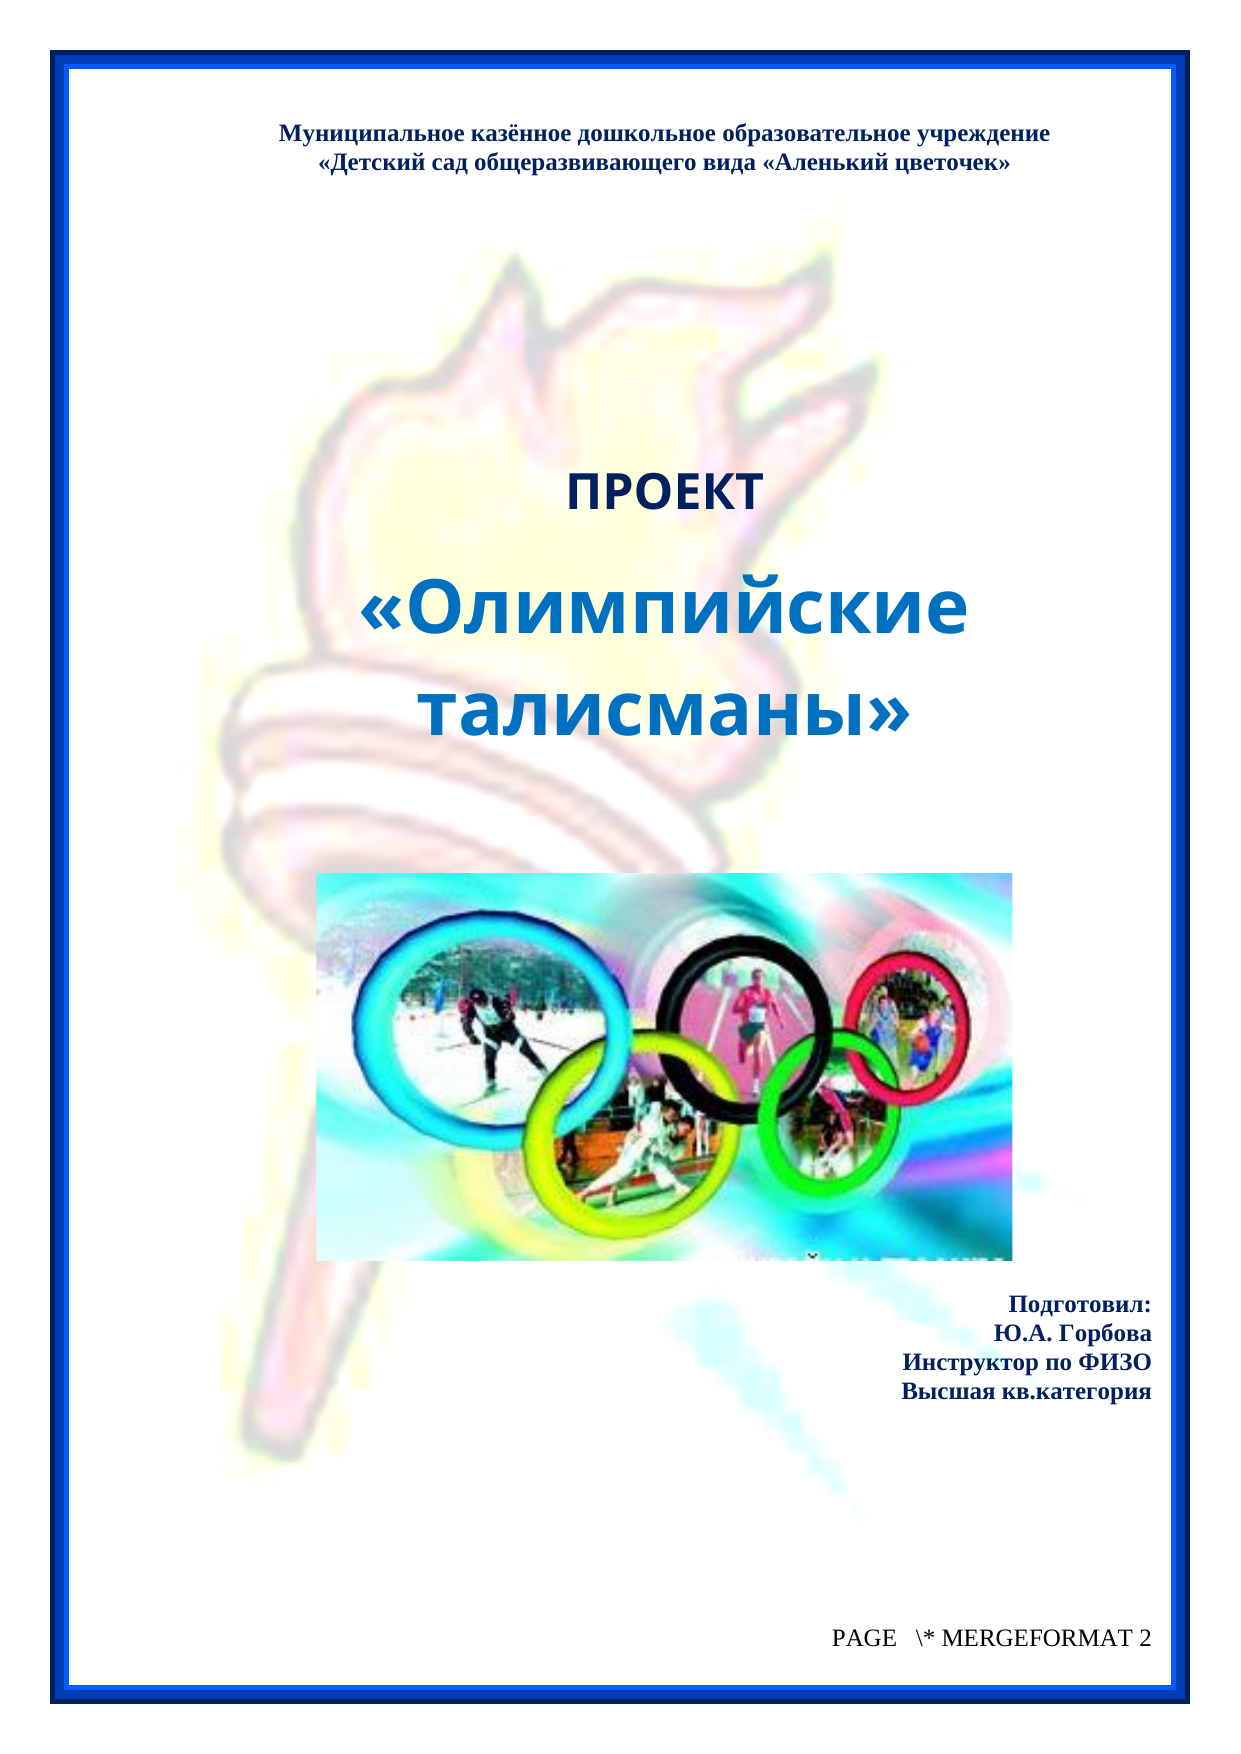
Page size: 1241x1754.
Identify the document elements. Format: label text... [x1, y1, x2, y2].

text «Детский сад общеразвивающего вида «Аленький цветочек» [177, 147, 1152, 176]
text Ю.А. Горбова [177, 1318, 1152, 1347]
text «Олимпийские талисманы» [177, 553, 1152, 757]
picture [316, 873, 1013, 1261]
text Инструктор по ФИЗО [177, 1347, 1152, 1376]
text Высшая кв.категория [177, 1376, 1152, 1404]
text ПРОЕКТ [177, 456, 1152, 524]
text Муниципальное казённое дошкольное образовательное учреждение [177, 118, 1152, 147]
text Подготовил: [177, 1289, 1152, 1318]
